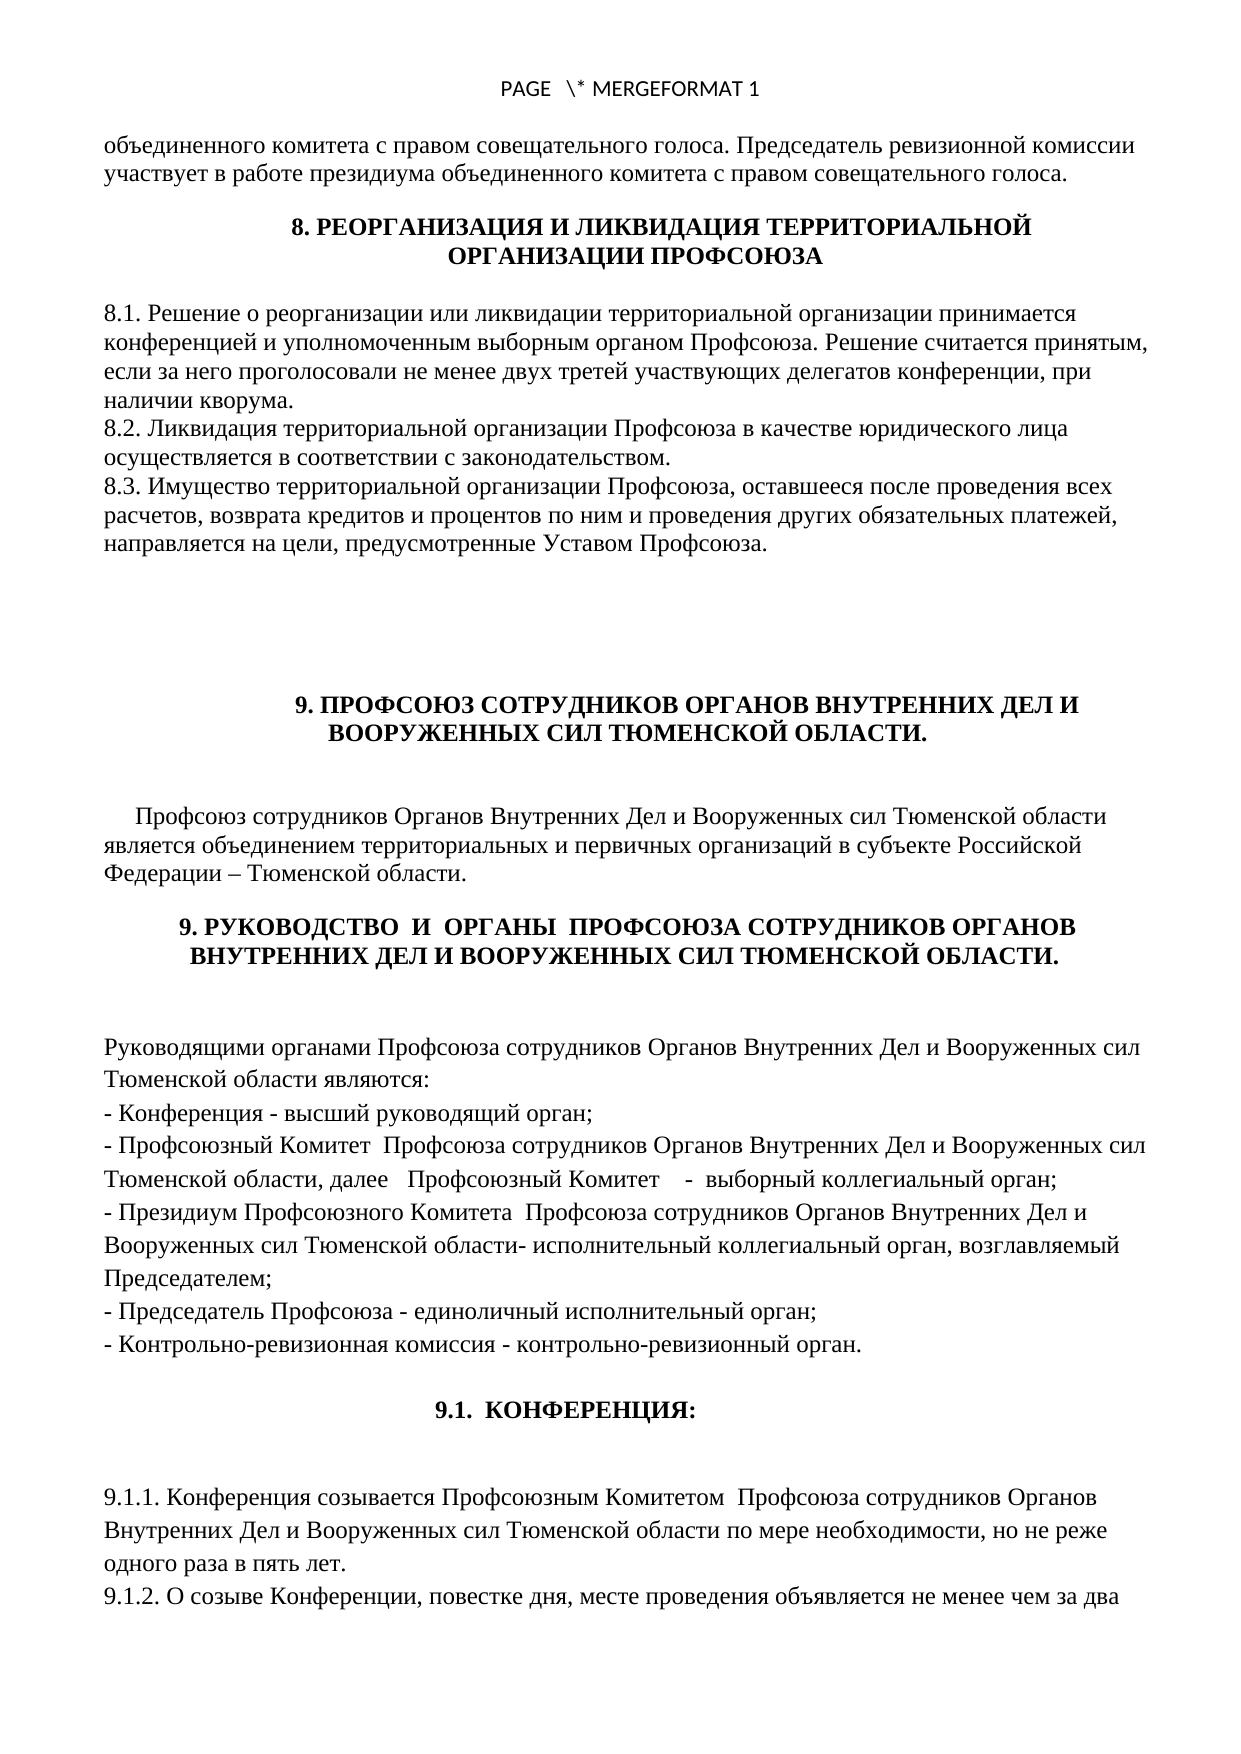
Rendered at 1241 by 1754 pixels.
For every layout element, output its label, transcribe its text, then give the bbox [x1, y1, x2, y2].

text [103, 1449, 1152, 1609]
text Профсоюз сотрудников Органов Внутренних Дел и Вооруженных сил Тюменской области является объединением территориальных и первичных организаций в субъекте Российской Федерации – Тюменской области. [103, 772, 1152, 887]
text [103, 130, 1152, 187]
text 8. РЕОРГАНИЗАЦИЯ И ЛИКВИДАЦИЯ ТЕРРИТОРИАЛЬНОЙ [103, 212, 1152, 241]
text 9. РУКОВОДСТВО И ОРГАНЫ ПРОФСОЮЗА СОТРУДНИКОВ ОРГАНОВ ВНУТРЕННИХ ДЕЛ И ВООРУЖЕННЫХ СИЛ ТЮМЕНСКОЙ ОБЛАСТИ. [103, 912, 1152, 998]
text 8.1. Решение о реорганизации или ликвидации территориальной организации принимается конференцией и уполномоченным выборным органом Профсоюза. Решение считается принятым, если за него проголосовали не менее двух третей участвующих делегатов конференции, при наличии кворума. 8.2. Ликвидация территориальной организации Профсоюза в качестве юридического лица осуществляется в соответствии с законодательством. 8.3. Имущество территориальной организации Профсоюза, оставшееся после проведения всех расчетов, возврата кредитов и процентов по ним и проведения других обязательных платежей, направляется на цели, предусмотренные Уставом Профсоюза. [103, 270, 1152, 557]
text Руководящими органами Профсоюза сотрудников Органов Внутренних Дел и Вооруженных сил Тюменской области являются: - Конференция - высший руководящий орган; - Профсоюзный Комитет Профсоюза сотрудников Органов Внутренних Дел и Вооруженных сил Тюменской области, далее Профсоюзный Комитет - выборный коллегиальный орган; - Президиум Профсоюзного Комитета Профсоюза сотрудников Органов Внутренних Дел и Вооруженных сил Тюменской области- исполнительный коллегиальный орган, возглавляемый Председателем; - Председатель Профсоюза - единоличный исполнительный орган; - Контрольно-ревизионная комиссия - контрольно-ревизионный орган. 9.1. КОНФЕРЕНЦИЯ: [103, 998, 1152, 1423]
text 9. ПРОФСОЮЗ СОТРУДНИКОВ ОРГАНОВ ВНУТРЕННИХ ДЕЛ И ВООРУЖЕННЫХ СИЛ ТЮМЕНСКОЙ ОБЛАСТИ. [103, 690, 1152, 747]
text ОРГАНИЗАЦИИ ПРОФСОЮЗА [103, 241, 1152, 270]
